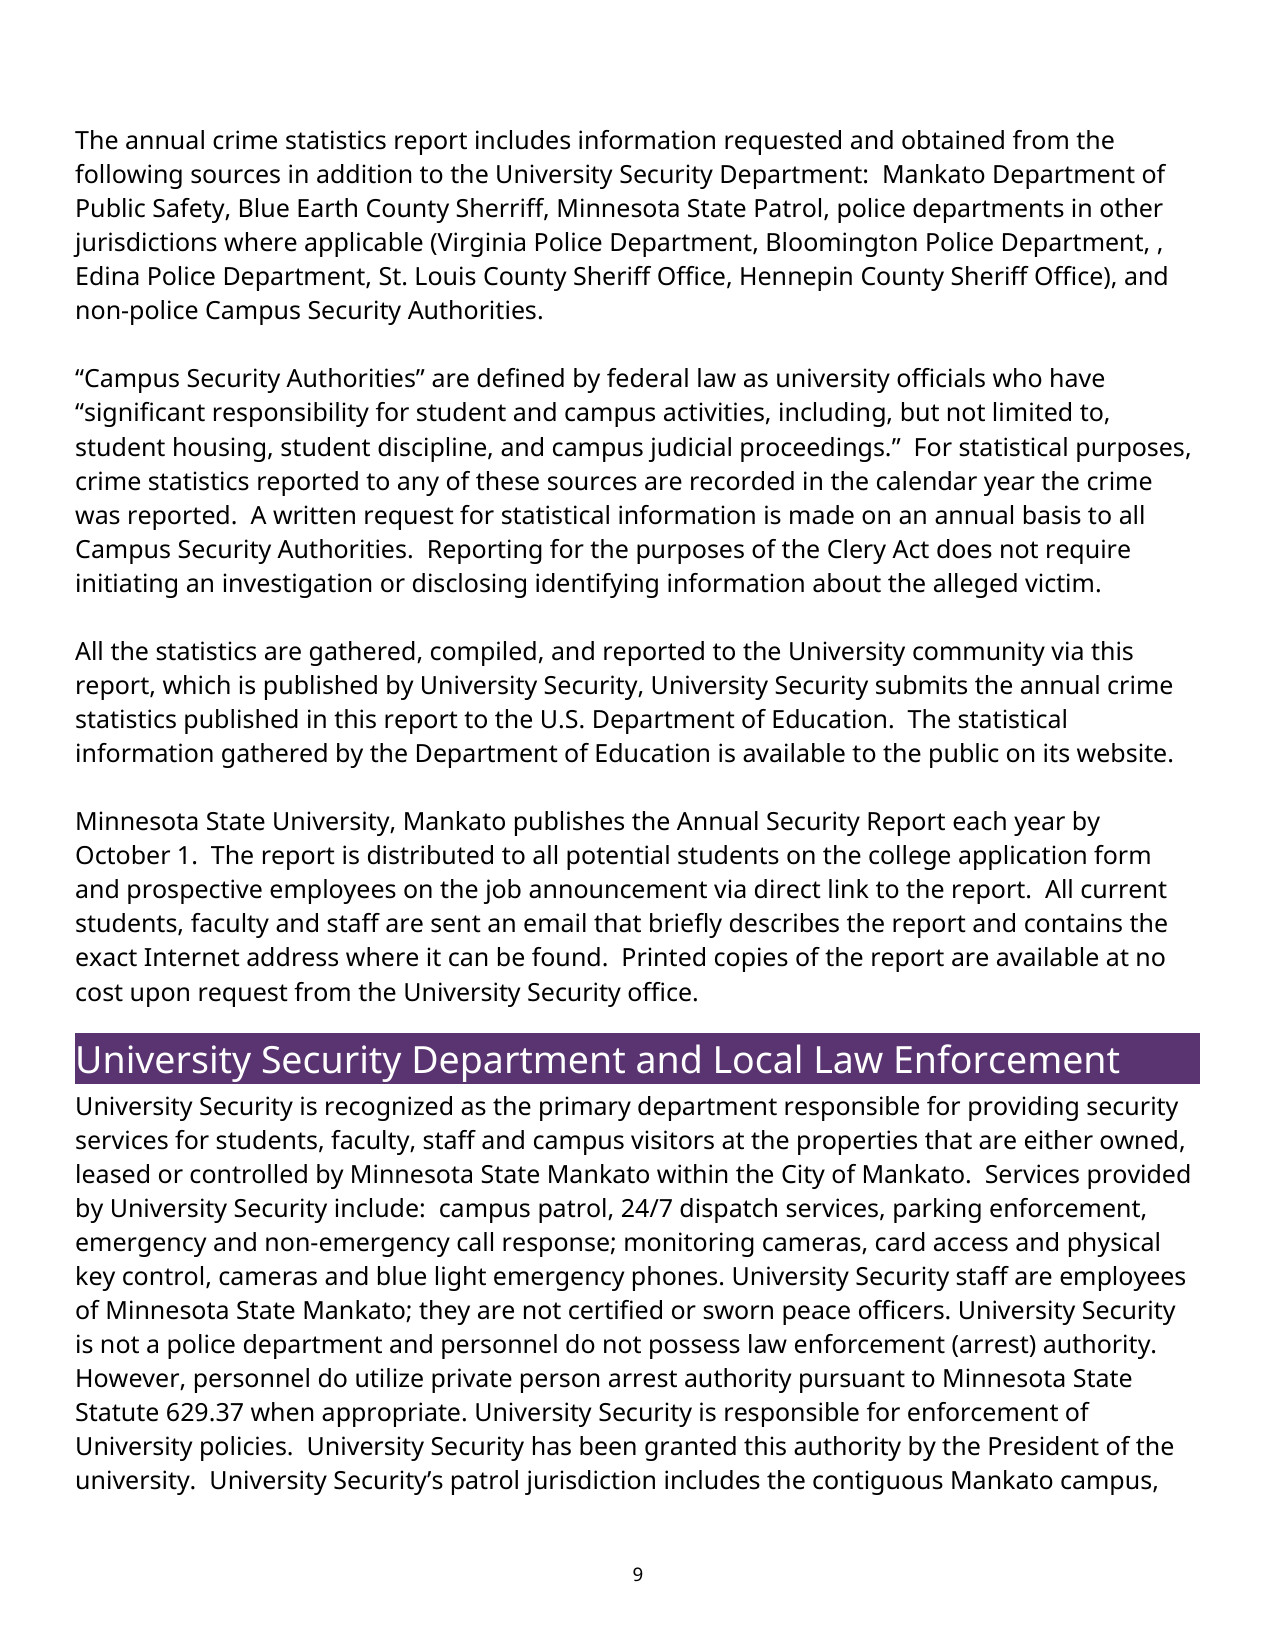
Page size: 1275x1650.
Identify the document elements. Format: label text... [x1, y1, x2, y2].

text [75, 1088, 1200, 1497]
subtitle University Security Department and Local Law Enforcement [75, 1033, 1200, 1084]
text The annual crime statistics report includes information requested and obtained from the following sources in addition to the University Security Department: Mankato Department of Public Safety, Blue Earth County Sherriff, Minnesota State Patrol, police departments in other jurisdictions where applicable (Virginia Police Department, Bloomington Police Department, , Edina Police Department, St. Louis County Sheriff Office, Hennepin County Sheriff Office), and non-police Campus Security Authorities. [75, 123, 1200, 327]
text “Campus Security Authorities” are defined by federal law as university officials who have “significant responsibility for student and campus activities, including, but not limited to, student housing, student discipline, and campus judicial proceedings.” For statistical purposes, crime statistics reported to any of these sources are recorded in the calendar year the crime was reported. A written request for statistical information is made on an annual basis to all Campus Security Authorities. Reporting for the purposes of the Clery Act does not require initiating an investigation or disclosing identifying information about the alleged victim. [75, 361, 1200, 599]
text All the statistics are gathered, compiled, and reported to the University community via this report, which is published by University Security, University Security submits the annual crime statistics published in this report to the U.S. Department of Education. The statistical information gathered by the Department of Education is available to the public on its website. [75, 633, 1200, 770]
text Minnesota State University, Mankato publishes the Annual Security Report each year by October 1. The report is distributed to all potential students on the college application form and prospective employees on the job announcement via direct link to the report. All current students, faculty and staff are sent an email that briefly describes the report and contains the exact Internet address where it can be found. Printed copies of the report are available at no cost upon request from the University Security office. [75, 804, 1200, 1008]
